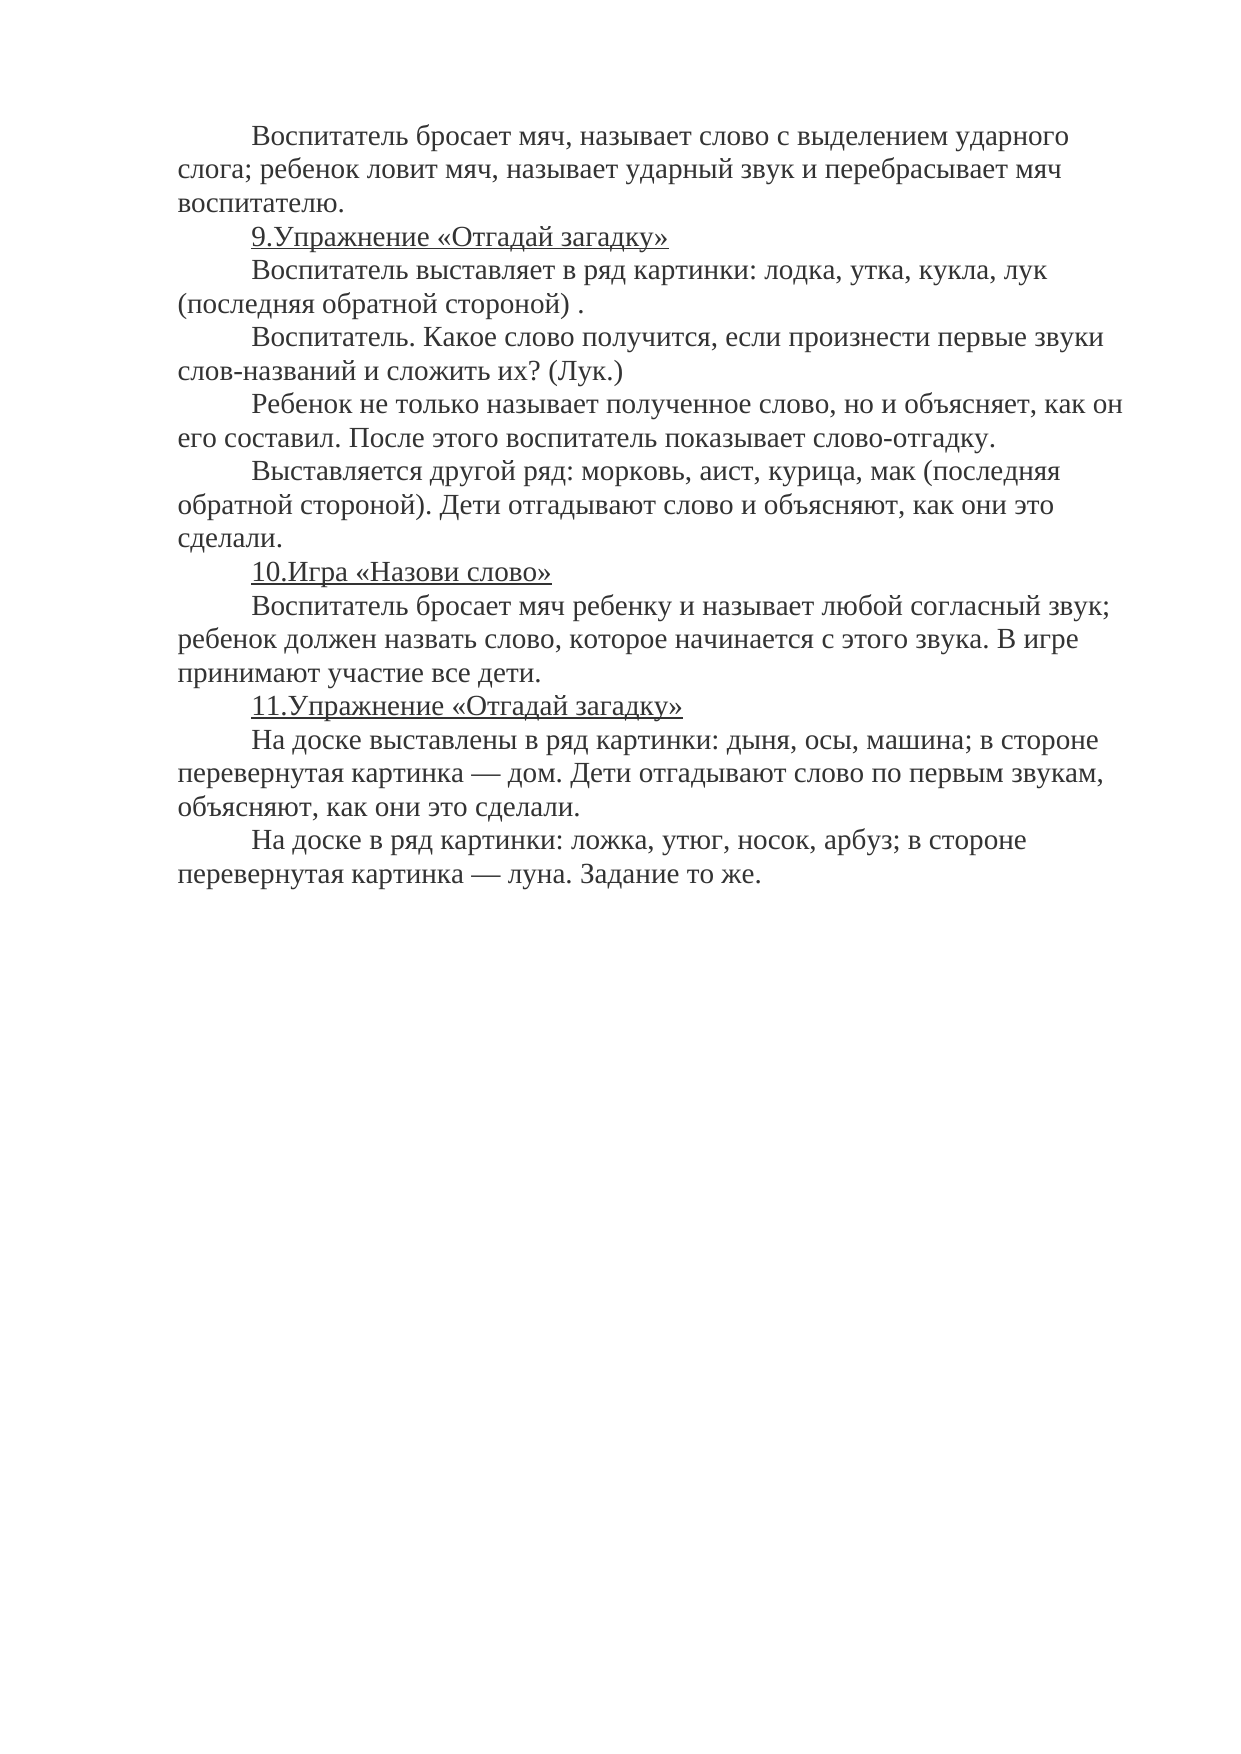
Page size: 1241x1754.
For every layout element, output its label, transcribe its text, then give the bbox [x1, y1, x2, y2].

text 11.Упражнение «Отгадай загадку» [177, 688, 1152, 722]
text На доске в ряд картинки: ложка, утюг, носок, арбуз; в стороне перевернутая картинка — луна. Задание то же. [177, 822, 1152, 889]
text 10.Игра «Назови слово» [177, 554, 1152, 588]
text Воспитатель выставляет в ряд картинки: лодка, утка, кукла, лук (последняя обратной стороной) . [177, 252, 1152, 319]
text На доске выставлены в ряд картинки: дыня, осы, машина; в стороне перевернутая картинка — дом. Дети отгадывают слово по первым звукам, объясняют, как они это сделали. [177, 722, 1152, 822]
text Воспитатель бросает мяч, называет слово с выделением ударного слога; ребенок ловит мяч, называет ударный звук и перебрасывает мяч воспитателю. [177, 118, 1152, 219]
text 9.Упражнение «Отгадай загадку» [177, 219, 1152, 252]
text Воспитатель бросает мяч ребенку и называет любой согласный звук; ребенок должен назвать слово, которое начинается с этого звука. В игре принимают участие все дети. [177, 588, 1152, 688]
text Воспитатель. Какое слово получится, если произнести первые звуки слов-названий и сложить их? (Лук.) [177, 319, 1152, 386]
text Ребенок не только называет полученное слово, но и объясняет, как он его составил. После этого воспитатель показывает слово-отгадку. [177, 386, 1152, 453]
text Выставляется другой ряд: морковь, аист, курица, мак (последняя обратной стороной). Дети отгадывают слово и объясняют, как они это сделали. [177, 453, 1152, 554]
